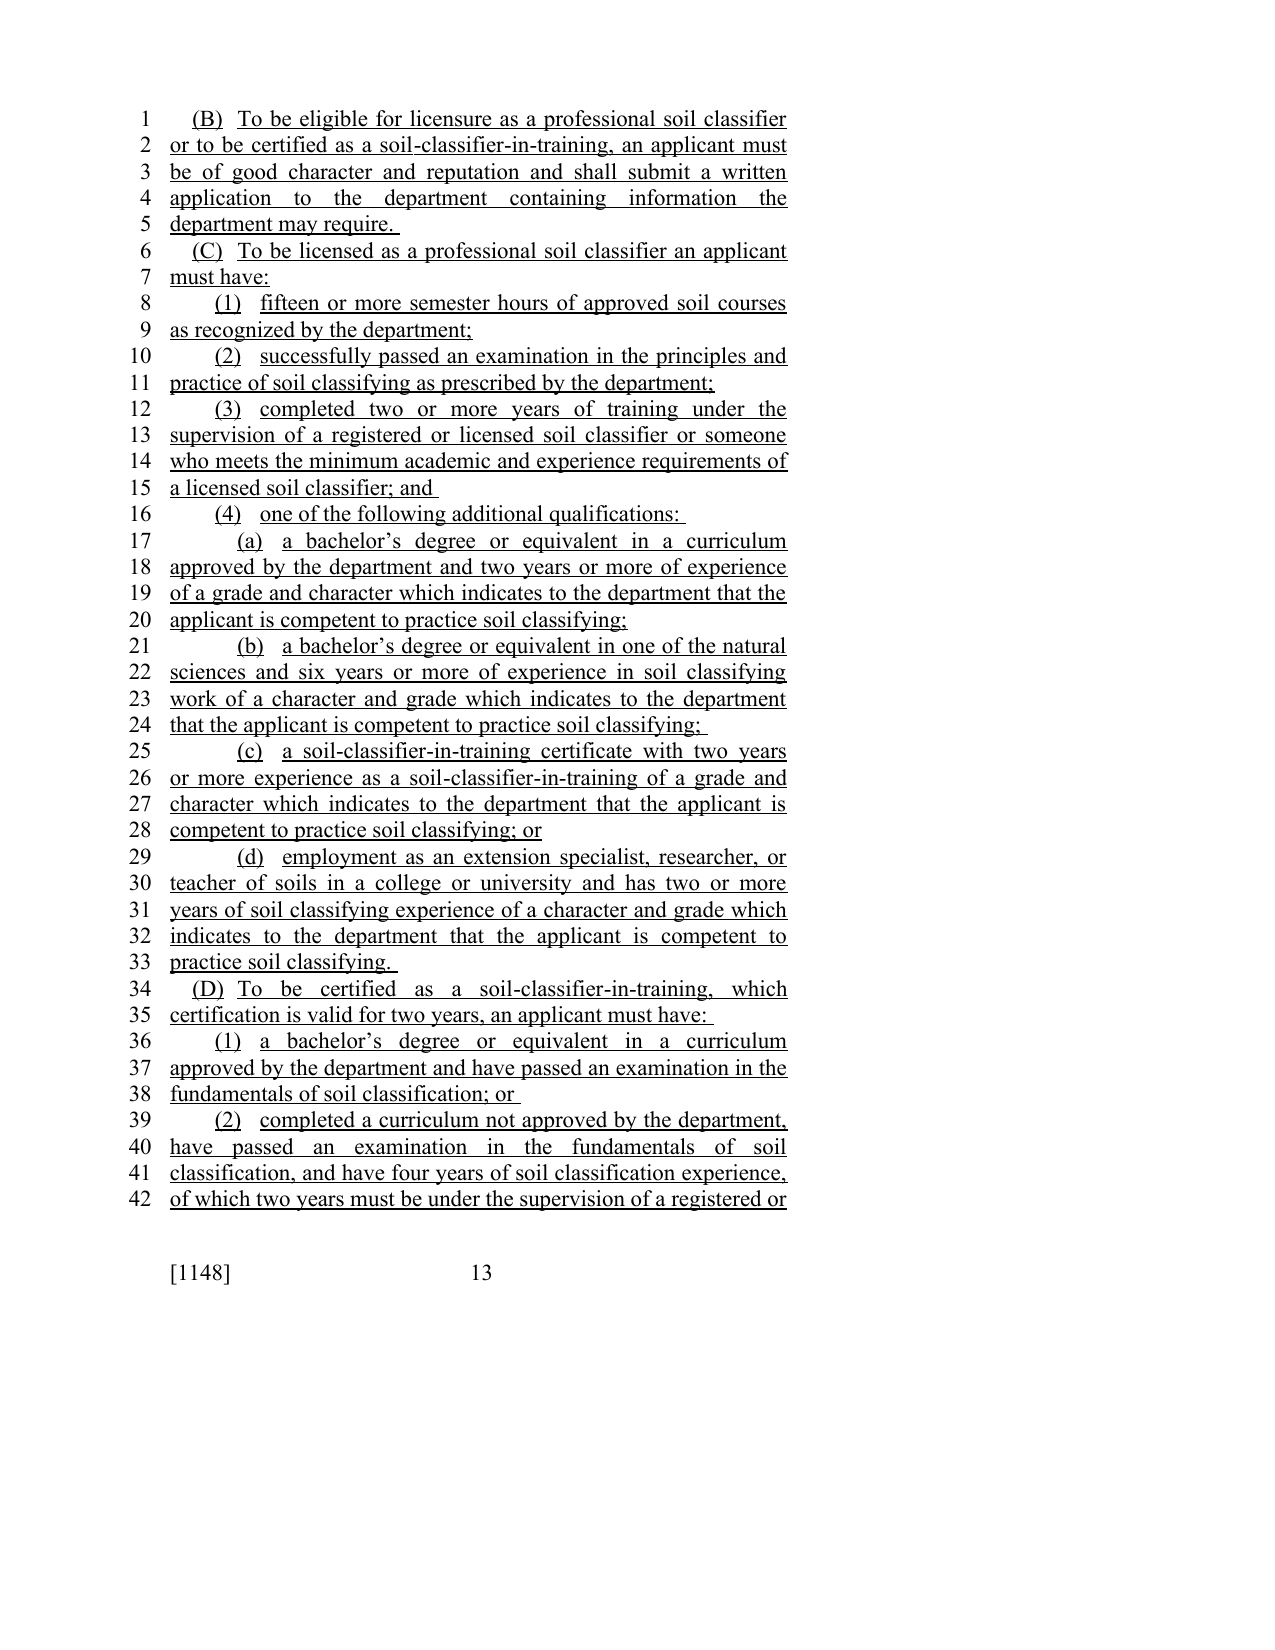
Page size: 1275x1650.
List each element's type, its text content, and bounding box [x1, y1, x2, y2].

text (b) a bachelor’s degree or equivalent in one of the natural sciences and six years or more of experience in soil classifying work of a character and grade which indicates to the department that the applicant is competent to practice soil classifying; [169, 632, 787, 681]
text (c) a soil-classifier-in-training certificate with two years or more experience as a soil-classifier-in-training of a grade and character which indicates to the department that the applicant is competent to practice soil classifying; or [169, 737, 787, 787]
text (a) a bachelor’s degree or equivalent in a curriculum approved by the department and two years or more of experience of a grade and character which indicates to the department that the applicant is competent to practice soil classifying; [169, 603, 787, 632]
text (1) a bachelor’s degree or equivalent in a curriculum approved by the department and have passed an examination in the fundamentals of soil classification; or [169, 1078, 787, 1106]
text (a) a bachelor’s degree or equivalent in a curriculum approved by the department and two years or more of experience of a grade and character which indicates to the department that the applicant is competent to practice soil classifying; [169, 577, 787, 602]
text (a) a bachelor’s degree or equivalent in a curriculum approved by the department and two years or more of experience of a grade and character which indicates to the department that the applicant is competent to practice soil classifying; [169, 527, 787, 576]
text (4) one of the following additional qualifications: [169, 500, 787, 527]
text (3) completed two or more years of training under the supervision of a registered or licensed soil classifier or someone who meets the minimum academic and experience requirements of a licensed soil classifier; and [169, 395, 787, 444]
text (3) completed two or more years of training under the supervision of a registered or licensed soil classifier or someone who meets the minimum academic and experience requirements of a licensed soil classifier; and [169, 471, 787, 500]
text (c) a soil-classifier-in-training certificate with two years or more experience as a soil-classifier-in-training of a grade and character which indicates to the department that the applicant is competent to practice soil classifying; or [169, 788, 787, 813]
text (B) To be eligible for licensure as a professional soil classifier or to be certified as a soil-classifier-in-training, an applicant must be of good character and reputation and shall submit a written application to the department containing information the department may require. [169, 208, 787, 237]
text (1) a bachelor’s degree or equivalent in a curriculum approved by the department and have passed an examination in the fundamentals of soil classification; or [169, 1027, 787, 1077]
text (3) completed two or more years of training under the supervision of a registered or licensed soil classifier or someone who meets the minimum academic and experience requirements of a licensed soil classifier; and [169, 445, 787, 470]
text (D) To be certified as a soil-classifier-in-training, which certification is valid for two years, an applicant must have: [169, 975, 787, 1027]
text (2) successfully passed an examination in the principles and practice of soil classifying as prescribed by the department; [169, 342, 787, 395]
text (1) fifteen or more semester hours of approved soil courses as recognized by the department; [169, 289, 787, 342]
text (b) a bachelor’s degree or equivalent in one of the natural sciences and six years or more of experience in soil classifying work of a character and grade which indicates to the department that the applicant is competent to practice soil classifying; [169, 682, 787, 708]
text (C) To be licensed as a professional soil classifier an applicant must have: [169, 237, 787, 289]
text (b) a bachelor’s degree or equivalent in one of the natural sciences and six years or more of experience in soil classifying work of a character and grade which indicates to the department that the applicant is competent to practice soil classifying; [169, 709, 787, 737]
text (d) employment as an extension specialist, researcher, or teacher of soils in a college or university and has two or more years of soil classifying experience of a character and grade which indicates to the department that the applicant is competent to practice soil classifying. [169, 843, 787, 892]
text (c) a soil-classifier-in-training certificate with two years or more experience as a soil-classifier-in-training of a grade and character which indicates to the department that the applicant is competent to practice soil classifying; or [169, 814, 787, 843]
text (B) To be eligible for licensure as a professional soil classifier or to be certified as a soil-classifier-in-training, an applicant must be of good character and reputation and shall submit a written application to the department containing information the department may require. [169, 105, 787, 154]
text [169, 1183, 787, 1208]
text (d) employment as an extension specialist, researcher, or teacher of soils in a college or university and has two or more years of soil classifying experience of a character and grade which indicates to the department that the applicant is competent to practice soil classifying. [169, 946, 787, 975]
